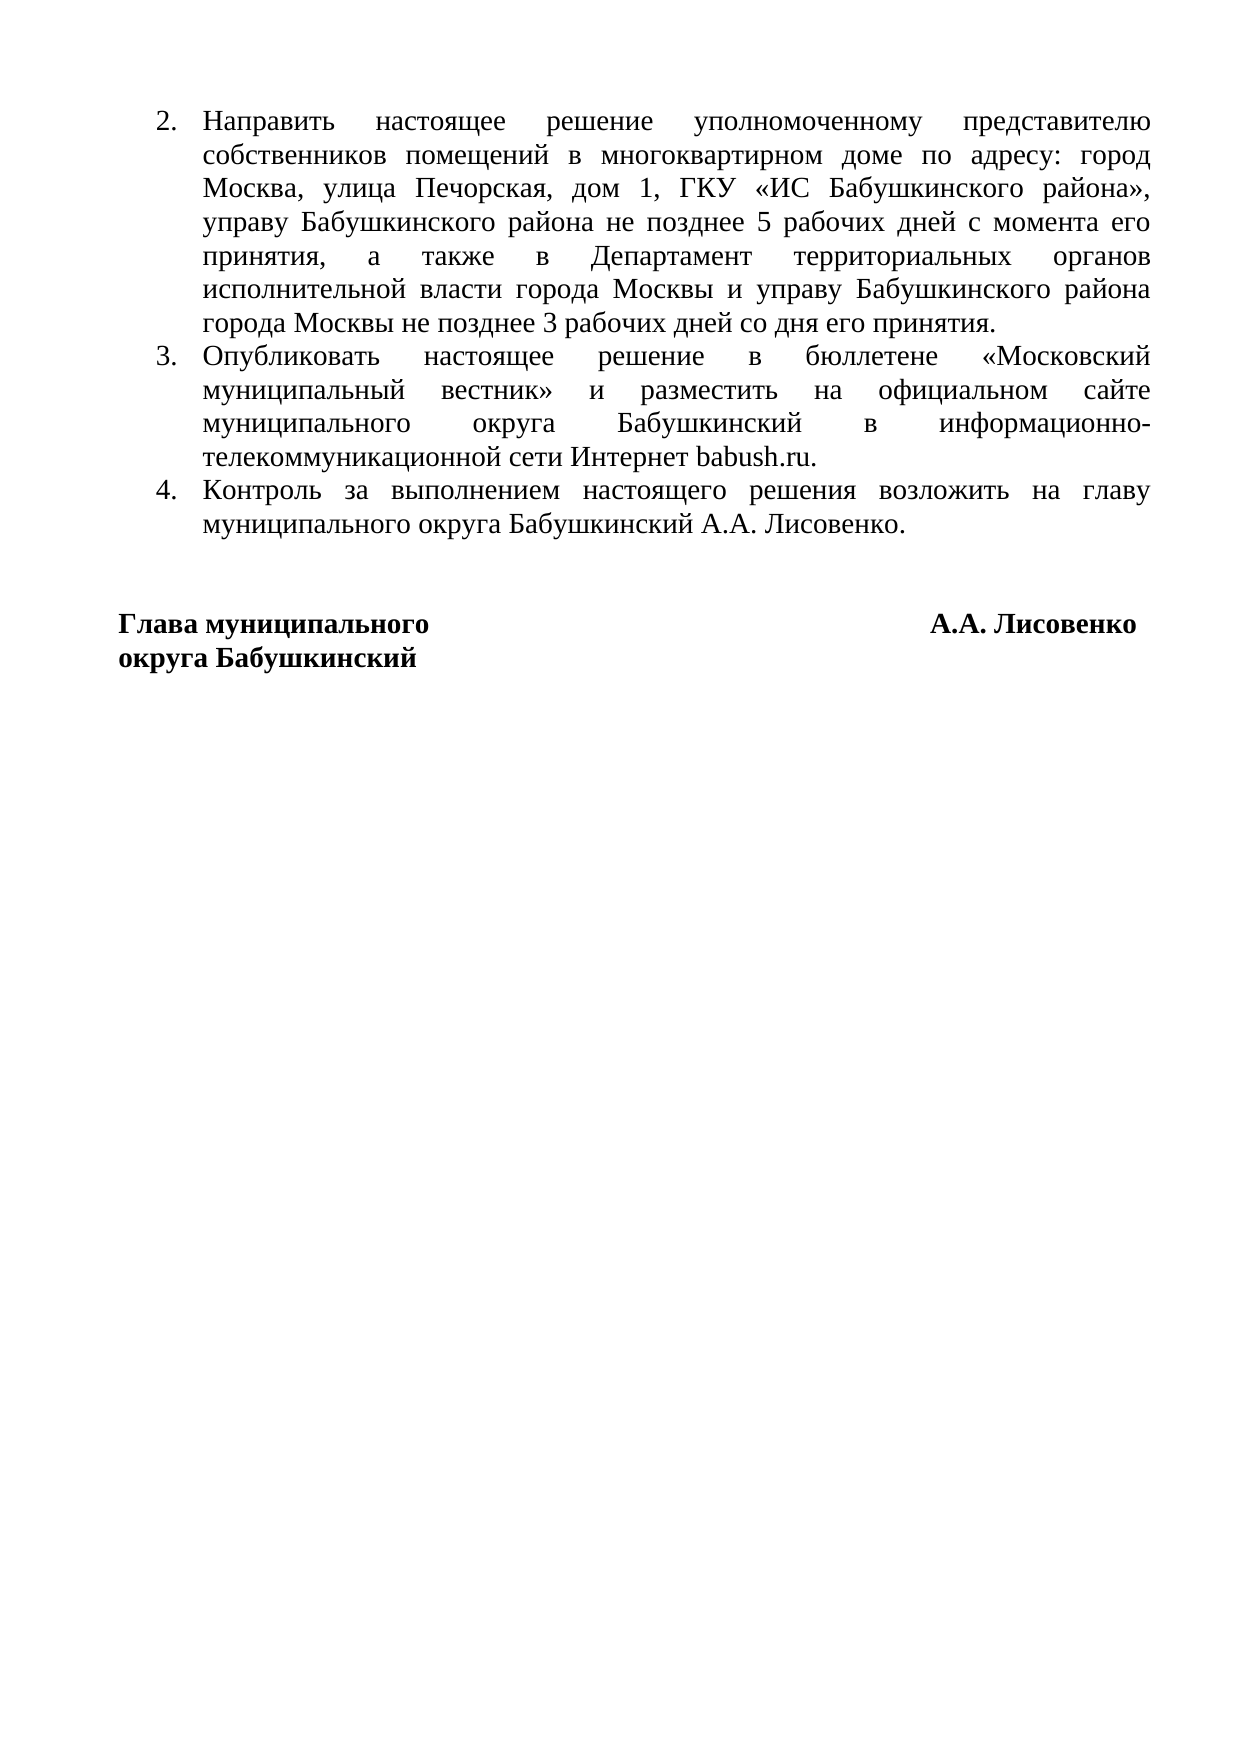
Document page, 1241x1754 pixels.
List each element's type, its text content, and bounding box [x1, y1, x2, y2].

table_header А.А. Лисовенко [628, 607, 1148, 674]
list Контроль за выполнением настоящего решения возложить на главу муниципального округа Бабушкинский А.А. Лисовенко. [156, 472, 1152, 539]
list Опубликовать настоящее решение в бюллетене «Московский муниципальный вестник» и разместить на официальном сайте муниципального округа Бабушкинский в информационно-телекоммуникационной сети Интернет babush.ru. [156, 338, 1152, 472]
table_header Глава муниципального округа Бабушкинский [107, 607, 627, 674]
list Направить настоящее решение уполномоченному представителю собственников помещений в многоквартирном доме по адресу: город Москва, улица Печорская, дом 1, ГКУ «ИС Бабушкинского района», управу Бабушкинского района не позднее 5 рабочих дней с момента его принятия, а также в Департамент территориальных органов исполнительной власти города Москвы и управу Бабушкинского района города Москвы не позднее 3 рабочих дней со дня его принятия. [156, 103, 1152, 338]
